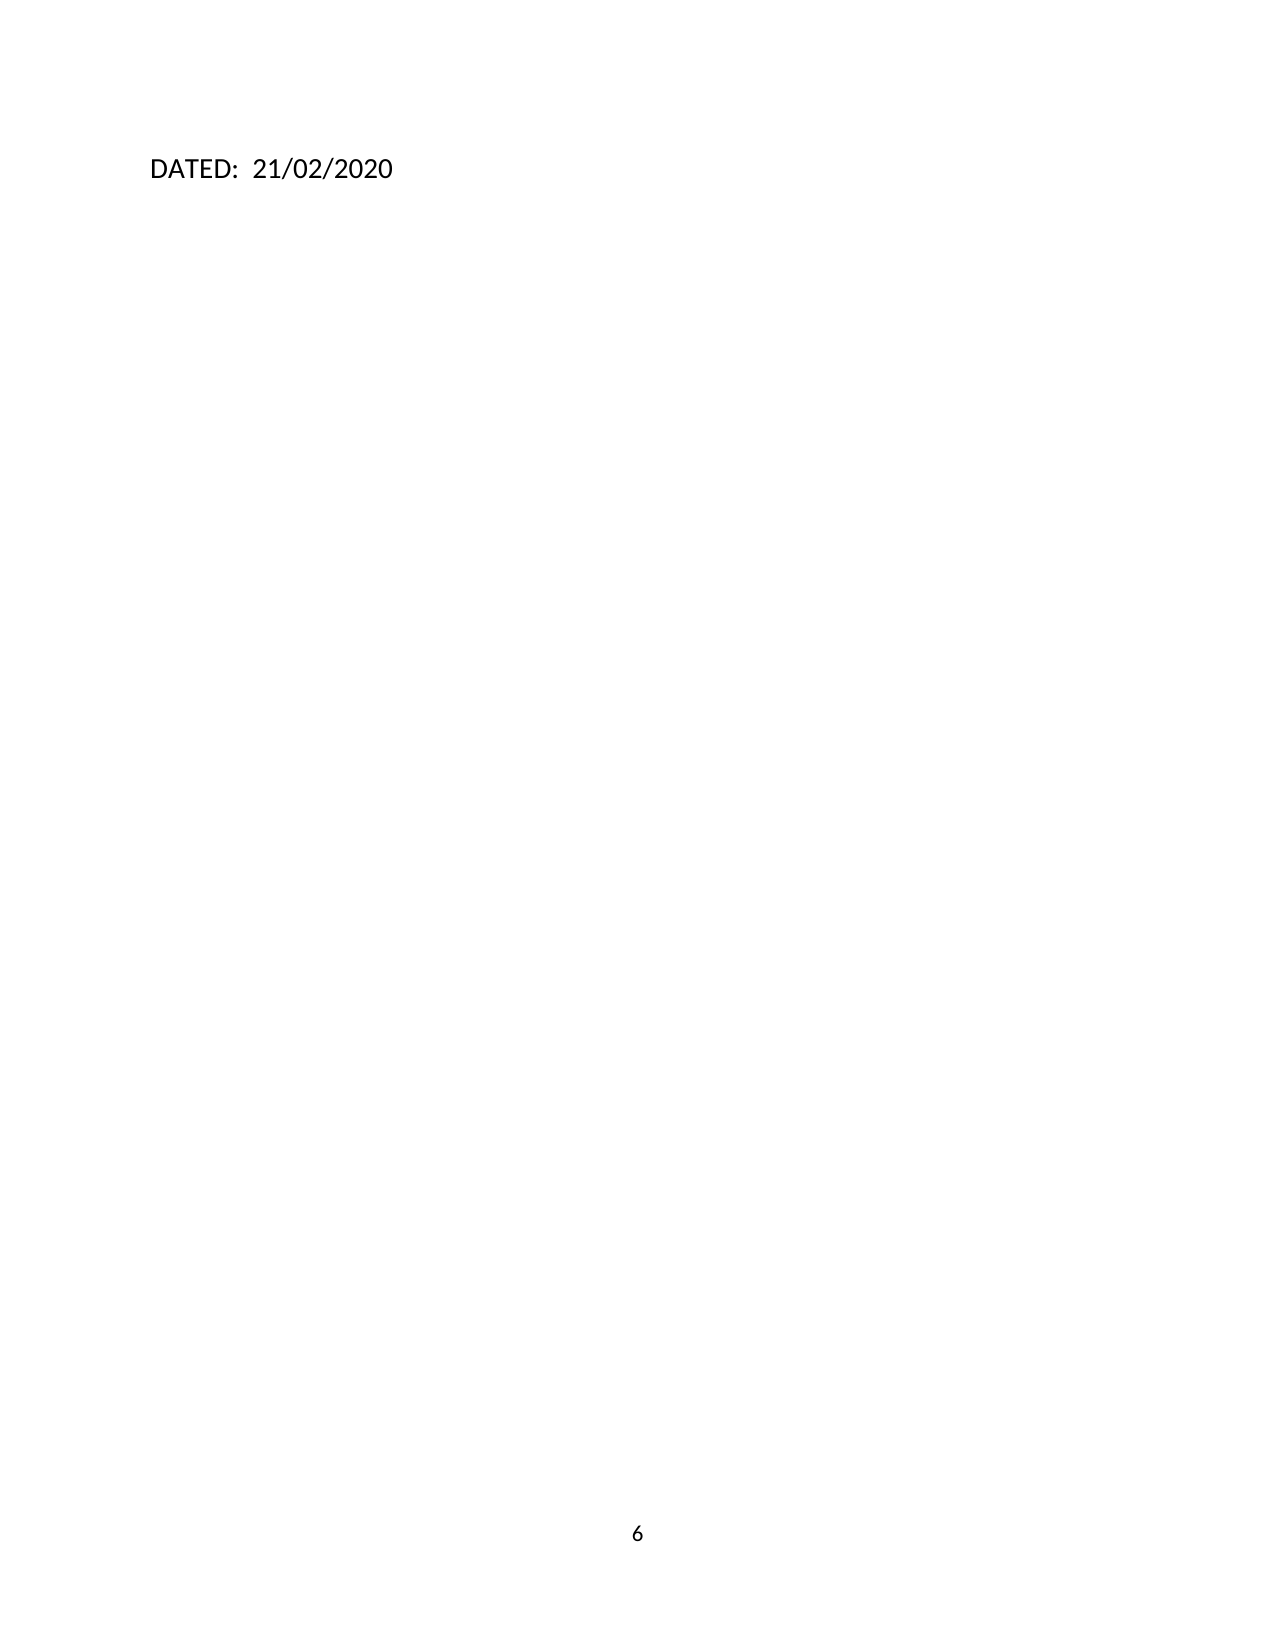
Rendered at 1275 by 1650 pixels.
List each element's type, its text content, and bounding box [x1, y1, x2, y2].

text DATED: 21/02/2020 [150, 150, 1125, 186]
